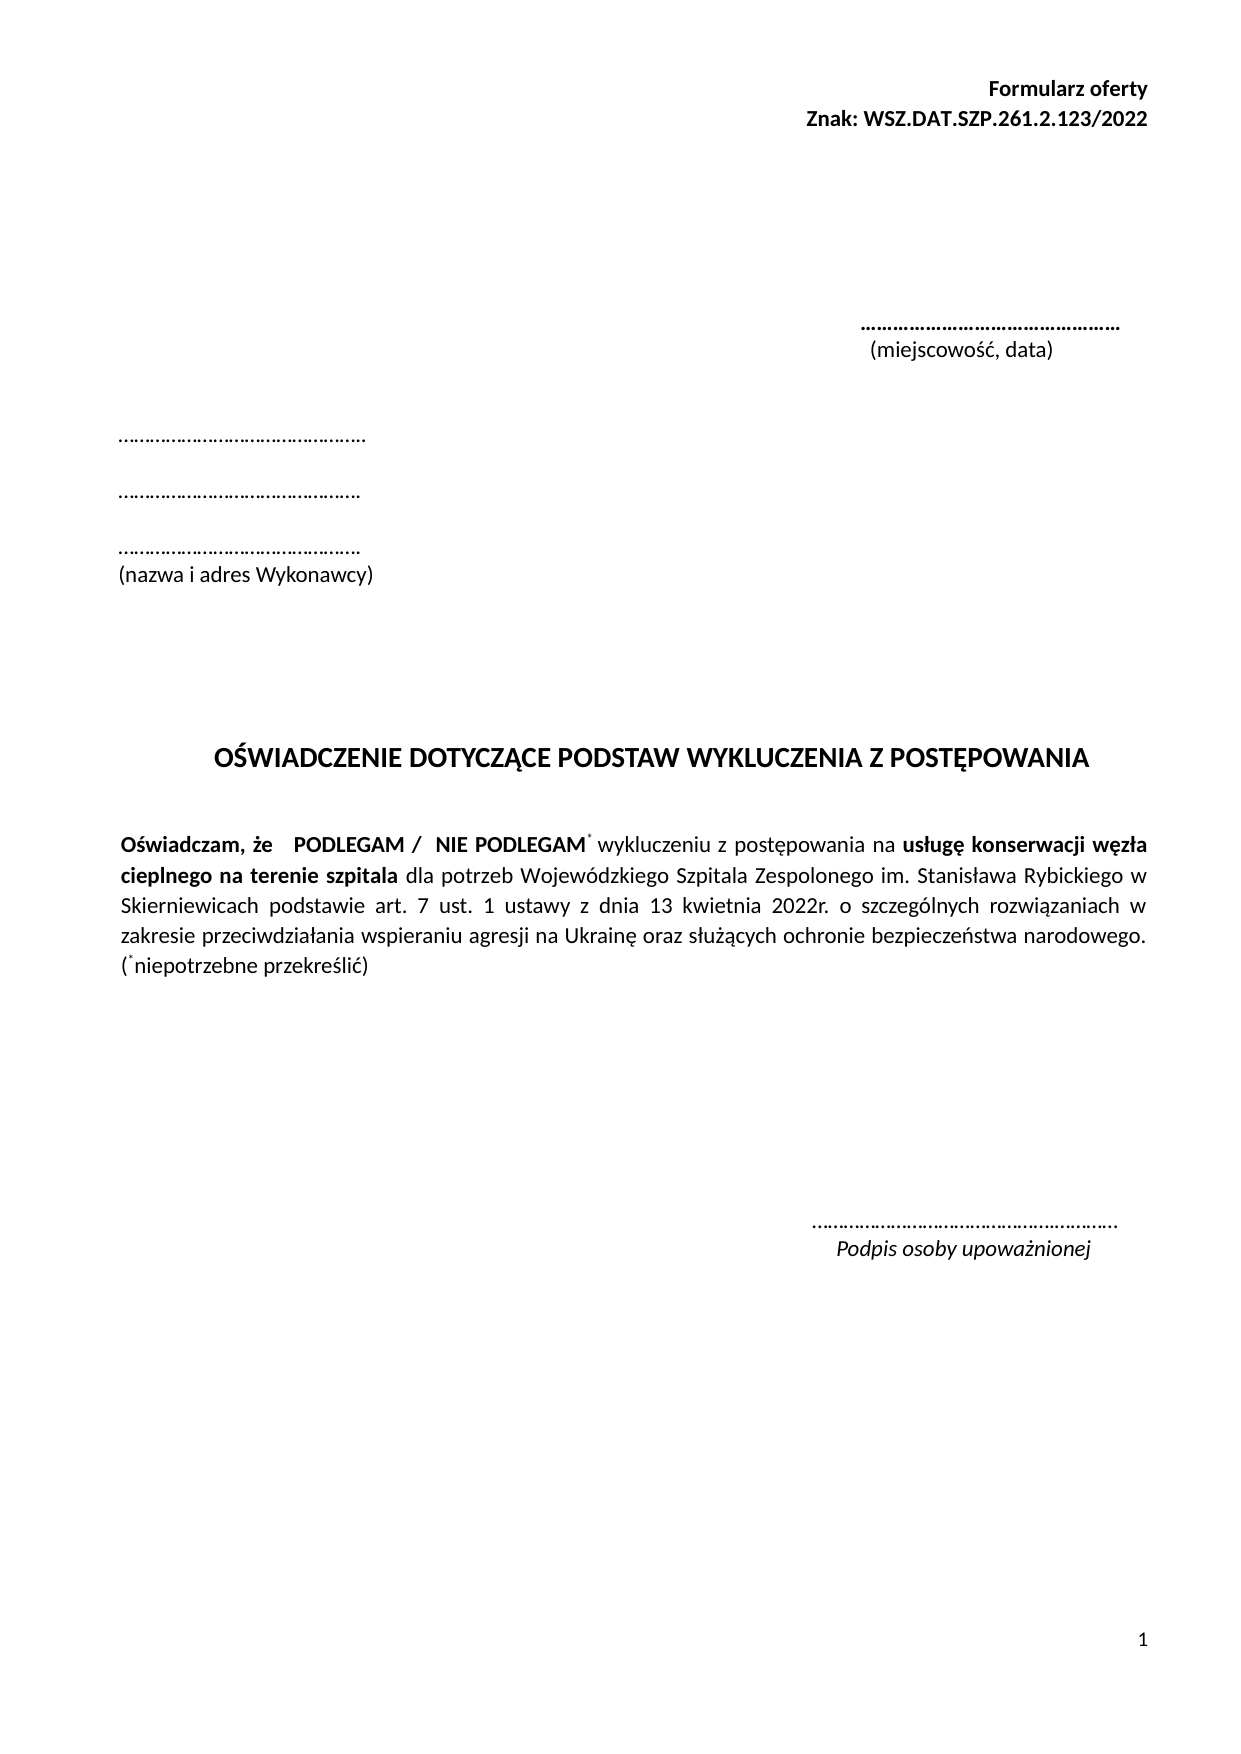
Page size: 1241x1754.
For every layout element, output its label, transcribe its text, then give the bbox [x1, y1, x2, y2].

text ……………………………………….………… [707, 1206, 1148, 1234]
text ………………………………………. [118, 476, 1148, 504]
text (miejscowość, data) [118, 336, 1148, 364]
text ……………………………………….. [118, 420, 1148, 448]
text (nazwa i adres Wykonawcy) [118, 560, 1148, 588]
text ………………………………………. [118, 532, 1148, 560]
text Oświadczam, że PODLEGAM / NIE PODLEGAM* wykluczeniu z postępowania na usługę konserwacji węzła cieplnego na terenie szpitala dla potrzeb Wojewódzkiego Szpitala Zespolonego im. Stanisława Rybickiego w Skierniewicach podstawie art. 7 ust. 1 ustawy z dnia 13 kwietnia 2022r. o szczególnych rozwiązaniach w zakresie przeciwdziałania wspieraniu agresji na Ukrainę oraz służących ochronie bezpieczeństwa narodowego. (*niepotrzebne przekreślić) [121, 831, 1148, 979]
text Podpis osoby upoważnionej [708, 1234, 1148, 1262]
text OŚWIADCZENIE DOTYCZĄCE PODSTAW WYKLUCZENIA Z POSTĘPOWANIA [156, 739, 1148, 774]
text ………………………………………… [413, 308, 1148, 336]
